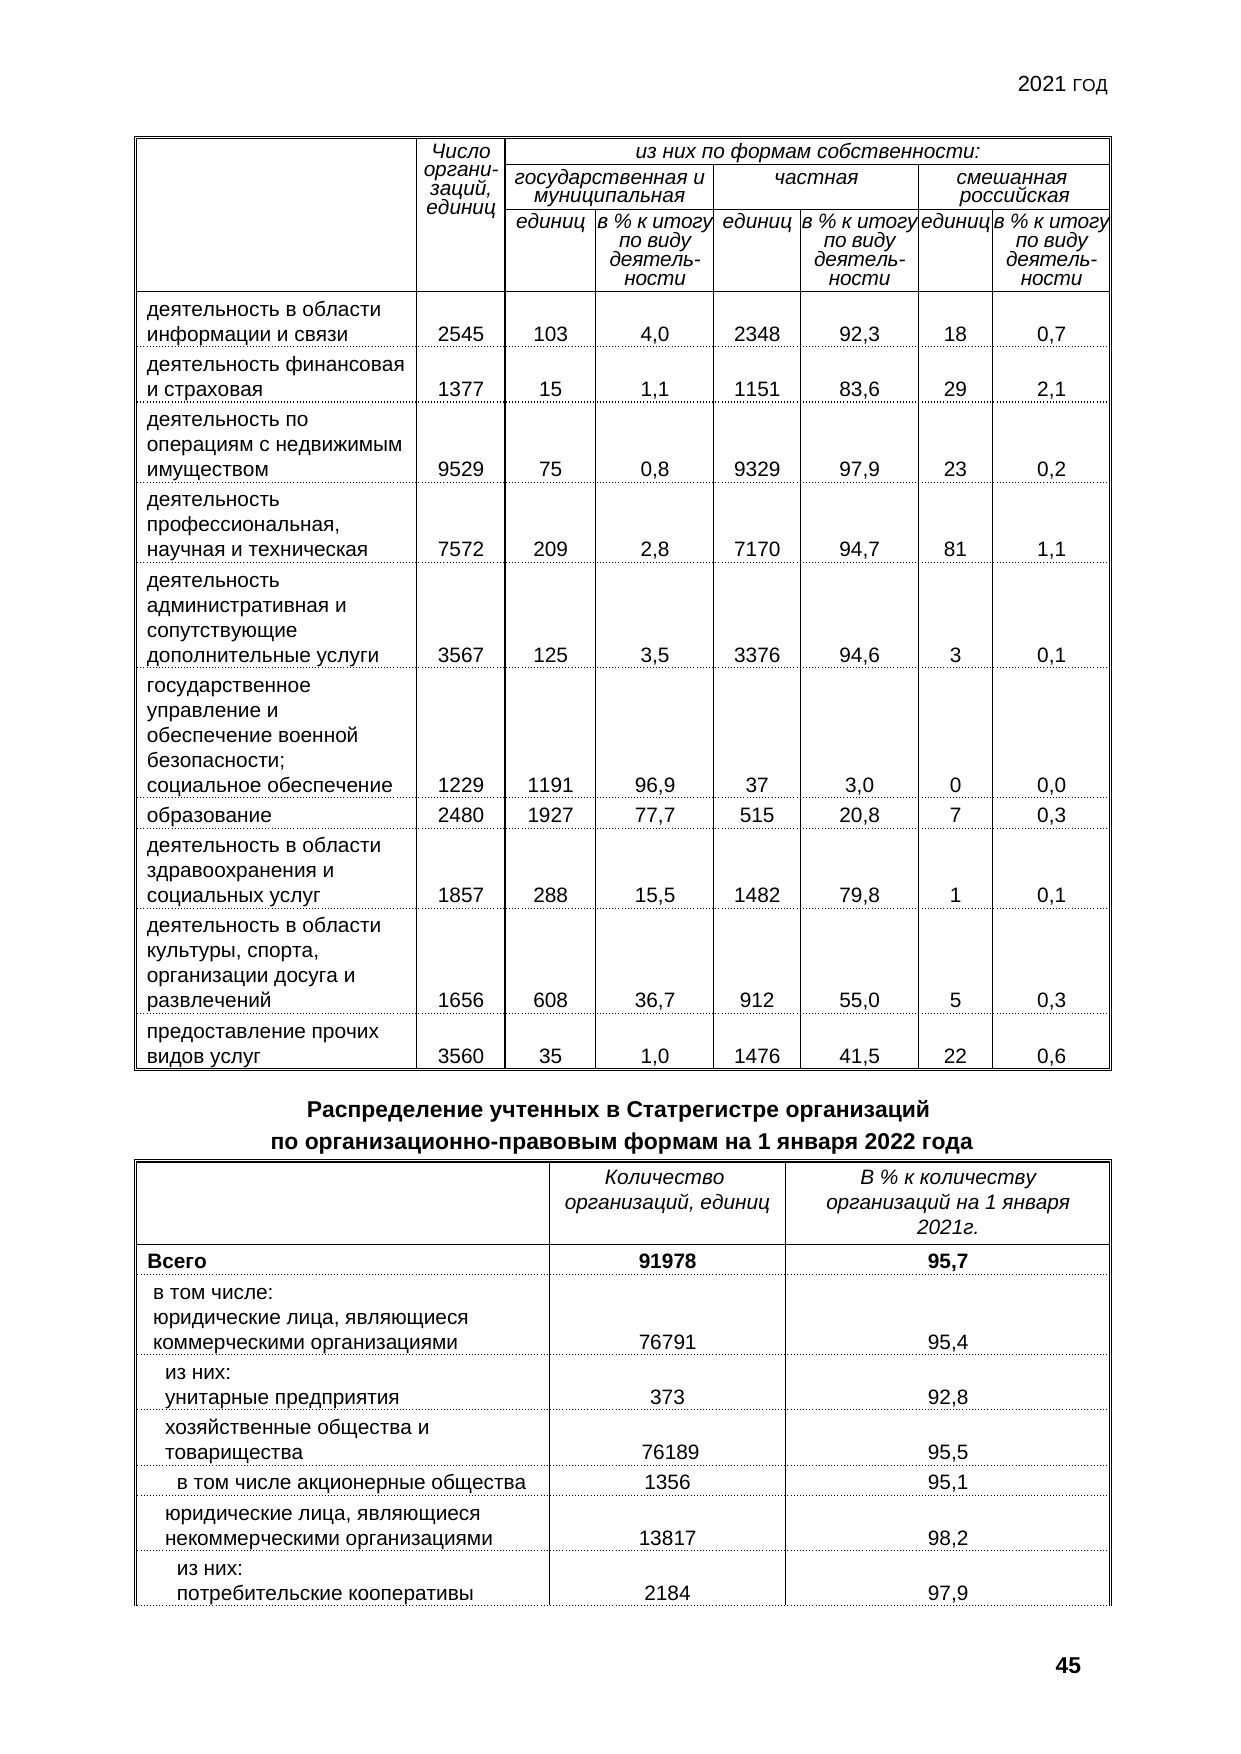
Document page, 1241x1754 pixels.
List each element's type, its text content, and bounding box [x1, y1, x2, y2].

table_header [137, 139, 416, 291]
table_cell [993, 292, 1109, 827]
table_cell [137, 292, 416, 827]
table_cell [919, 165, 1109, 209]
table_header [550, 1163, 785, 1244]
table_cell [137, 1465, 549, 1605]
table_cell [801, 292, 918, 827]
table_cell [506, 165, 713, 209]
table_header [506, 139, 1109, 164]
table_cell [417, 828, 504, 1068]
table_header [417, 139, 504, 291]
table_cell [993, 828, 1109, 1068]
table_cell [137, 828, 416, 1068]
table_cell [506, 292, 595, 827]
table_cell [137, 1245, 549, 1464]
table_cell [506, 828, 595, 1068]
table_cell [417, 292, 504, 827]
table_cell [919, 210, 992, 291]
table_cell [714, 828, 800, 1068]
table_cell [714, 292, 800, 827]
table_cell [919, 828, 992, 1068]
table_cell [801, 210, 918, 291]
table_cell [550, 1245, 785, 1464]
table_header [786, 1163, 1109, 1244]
text Распределение учтенных в Статрегистре организаций по организационно-правовым формам на 1 января 2022 года [136, 1096, 1107, 1154]
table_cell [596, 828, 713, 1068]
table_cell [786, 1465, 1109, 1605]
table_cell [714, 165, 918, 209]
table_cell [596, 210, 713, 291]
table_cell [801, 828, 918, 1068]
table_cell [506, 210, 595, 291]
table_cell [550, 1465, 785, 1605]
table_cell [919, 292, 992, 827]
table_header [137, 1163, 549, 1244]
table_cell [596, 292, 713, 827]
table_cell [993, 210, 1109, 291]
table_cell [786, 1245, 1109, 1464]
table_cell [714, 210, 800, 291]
